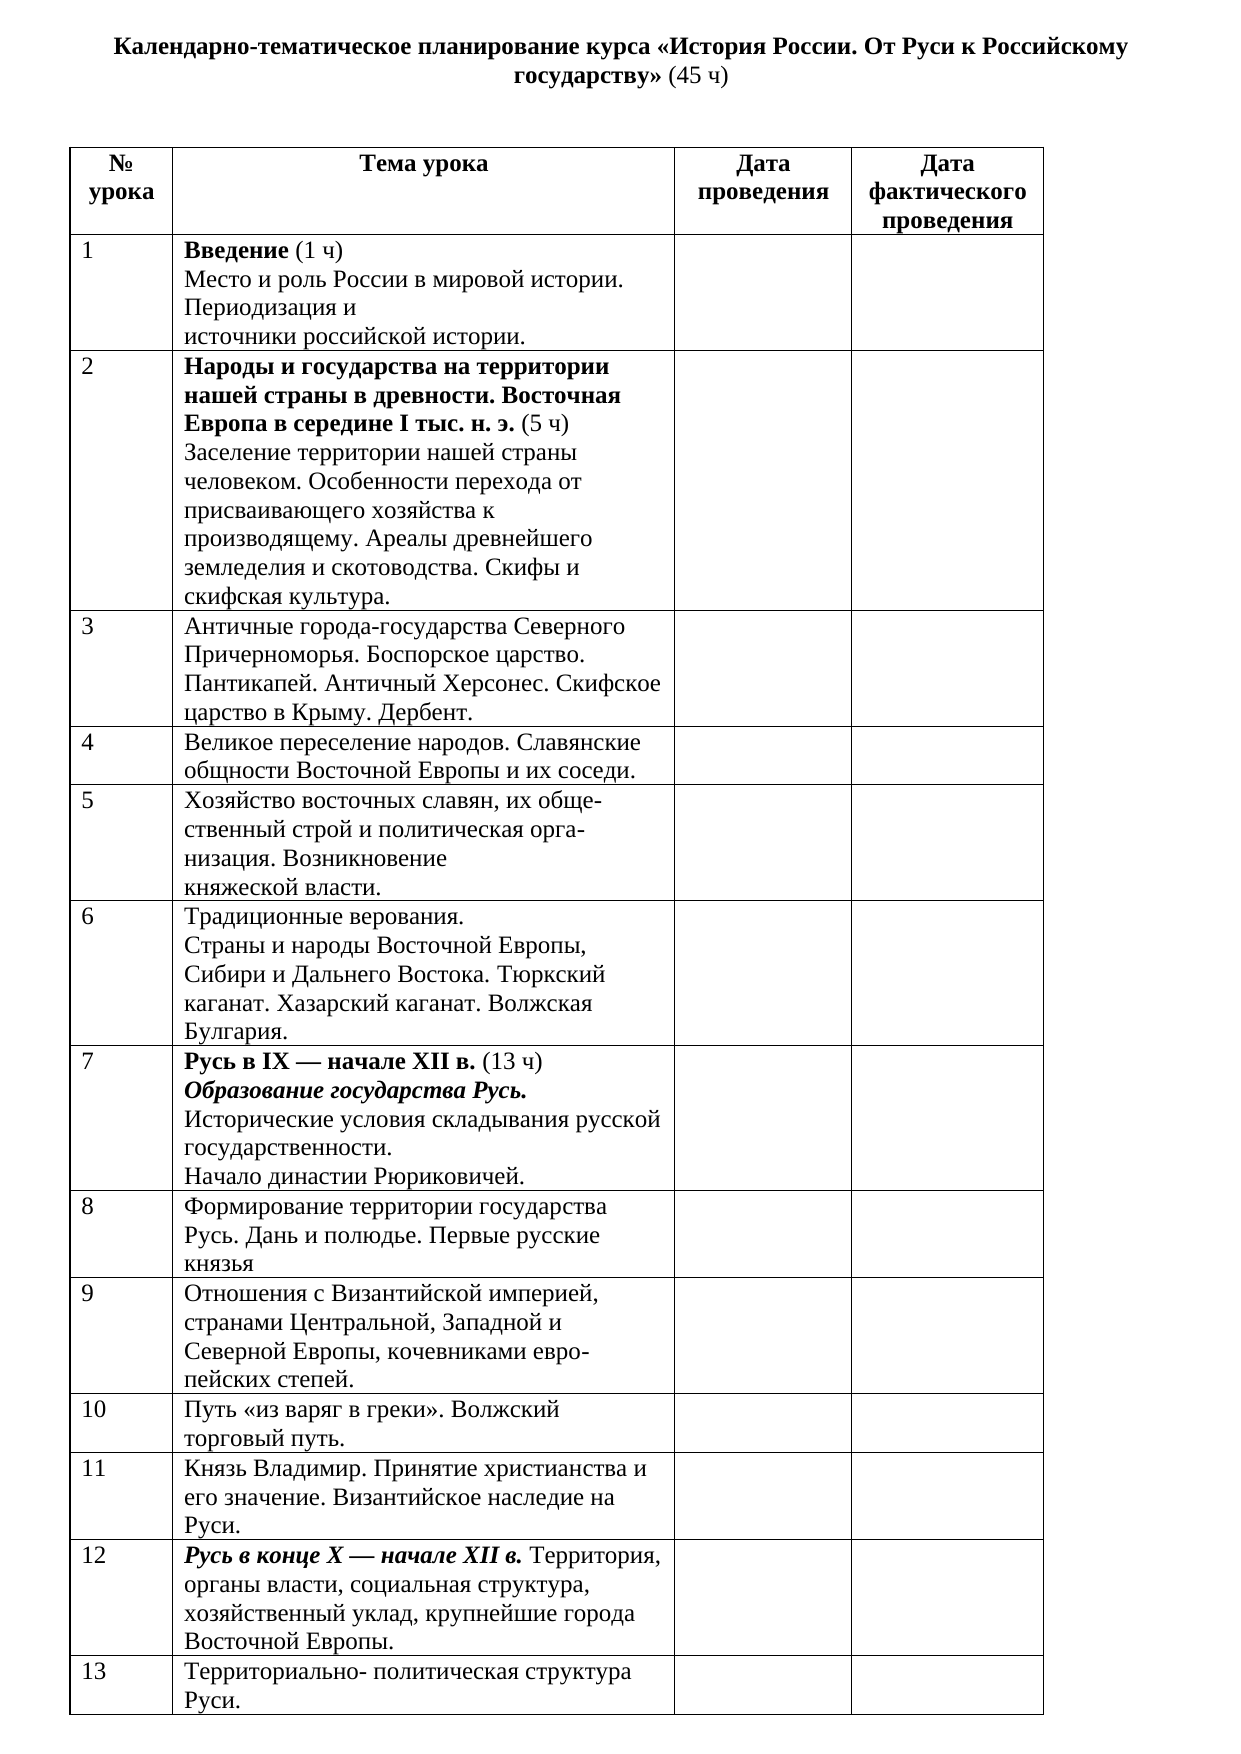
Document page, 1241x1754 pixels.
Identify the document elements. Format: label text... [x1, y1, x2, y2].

table_header Дата проведения [675, 148, 851, 234]
table_cell [675, 351, 851, 610]
table_cell Великое переселение народов. Славянские общности Восточной Европы и их соседи. [173, 727, 674, 784]
table_cell Традиционные верования. Страны и народы Восточной Европы, Сибири и Дальнего Востока. Тюркский каганат. Хазарский каганат. Волжская Булгария. [173, 901, 674, 1045]
table_cell 2 [71, 351, 172, 610]
table_cell Русь в IX — начале XII в. (13 ч) Образование государства Русь. Исторические условия складывания русской государственности. Начало династии Рюриковичей. [173, 1046, 674, 1190]
table_cell [675, 785, 851, 900]
table_cell Формирование территории государства Русь. Дань и полюдье. Первые русские князья [173, 1191, 674, 1277]
table_cell Народы и государства на территории нашей страны в древности. Восточная Европа в середине I тыс. н. э. (5 ч) Заселение территории нашей страны человеком. Особенности перехода от присваивающего хозяйства к производящему. Ареалы древнейшего земледелия и скотоводства. Скифы и скифская культура. [173, 351, 674, 610]
table_cell 4 [71, 727, 172, 784]
table_cell Территориально- политическая структура Руси. [173, 1656, 674, 1714]
table_cell [675, 1046, 851, 1190]
table_cell [852, 1394, 1043, 1452]
table_cell 11 [71, 1453, 172, 1539]
table_cell 12 [71, 1540, 172, 1655]
table_cell [675, 1453, 851, 1539]
text Календарно-тематическое планирование курса «История России. От Руси к Российскому государству» (45 ч) [69, 31, 1172, 88]
table_cell 1 [71, 235, 172, 350]
table_cell 8 [71, 1191, 172, 1277]
table_cell [675, 1394, 851, 1452]
table_cell [852, 785, 1043, 900]
table_cell [675, 727, 851, 784]
table_cell 9 [71, 1278, 172, 1393]
table_cell 6 [71, 901, 172, 1045]
table_cell [852, 1540, 1043, 1655]
table_header Дата фактического проведения [852, 148, 1043, 234]
table_cell Античные города-государства Северного Причерноморья. Боспорское царство. Пантикапей. Античный Херсонес. Скифское царство в Крыму. Дербент. [173, 611, 674, 726]
table_cell [675, 1278, 851, 1393]
table_cell Хозяйство восточных славян, их общественный строй и политическая организация. Возникновение княжеской власти. [173, 785, 674, 900]
table_cell [675, 235, 851, 350]
table_cell [852, 351, 1043, 610]
table_cell [675, 1656, 851, 1714]
table_cell Русь в конце X — начале XII в. Территория, органы власти, социальная структура, хозяйственный уклад, крупнейшие города Восточной Европы. [173, 1540, 674, 1655]
table_cell Отношения с Византийской империей, странами Центральной, Западной и Северной Европы, кочевниками европейских степей. [173, 1278, 674, 1393]
table_header Тема урока [173, 148, 674, 234]
table_header № урока [71, 148, 172, 234]
table_cell [675, 1191, 851, 1277]
table_cell [675, 611, 851, 726]
table_cell Введение (1 ч) Место и роль России в мировой истории. Периодизация и источники российской истории. [173, 235, 674, 350]
table_cell [852, 1046, 1043, 1190]
table_cell Князь Владимир. Принятие христианства и его значение. Византийское наследие на Руси. [173, 1453, 674, 1539]
table_cell [852, 611, 1043, 726]
table_cell 13 [71, 1656, 172, 1714]
table_cell [852, 901, 1043, 1045]
table_cell [675, 1540, 851, 1655]
table_cell 10 [71, 1394, 172, 1452]
table_cell [852, 1453, 1043, 1539]
table_cell [852, 1278, 1043, 1393]
table_cell 3 [71, 611, 172, 726]
table_cell [852, 235, 1043, 350]
table_cell 7 [71, 1046, 172, 1190]
table_cell [852, 1656, 1043, 1714]
table_cell [852, 727, 1043, 784]
table_cell [852, 1191, 1043, 1277]
table_cell [675, 901, 851, 1045]
table_cell Путь «из варяг в греки». Волжский торговый путь. [173, 1394, 674, 1452]
table_cell 5 [71, 785, 172, 900]
